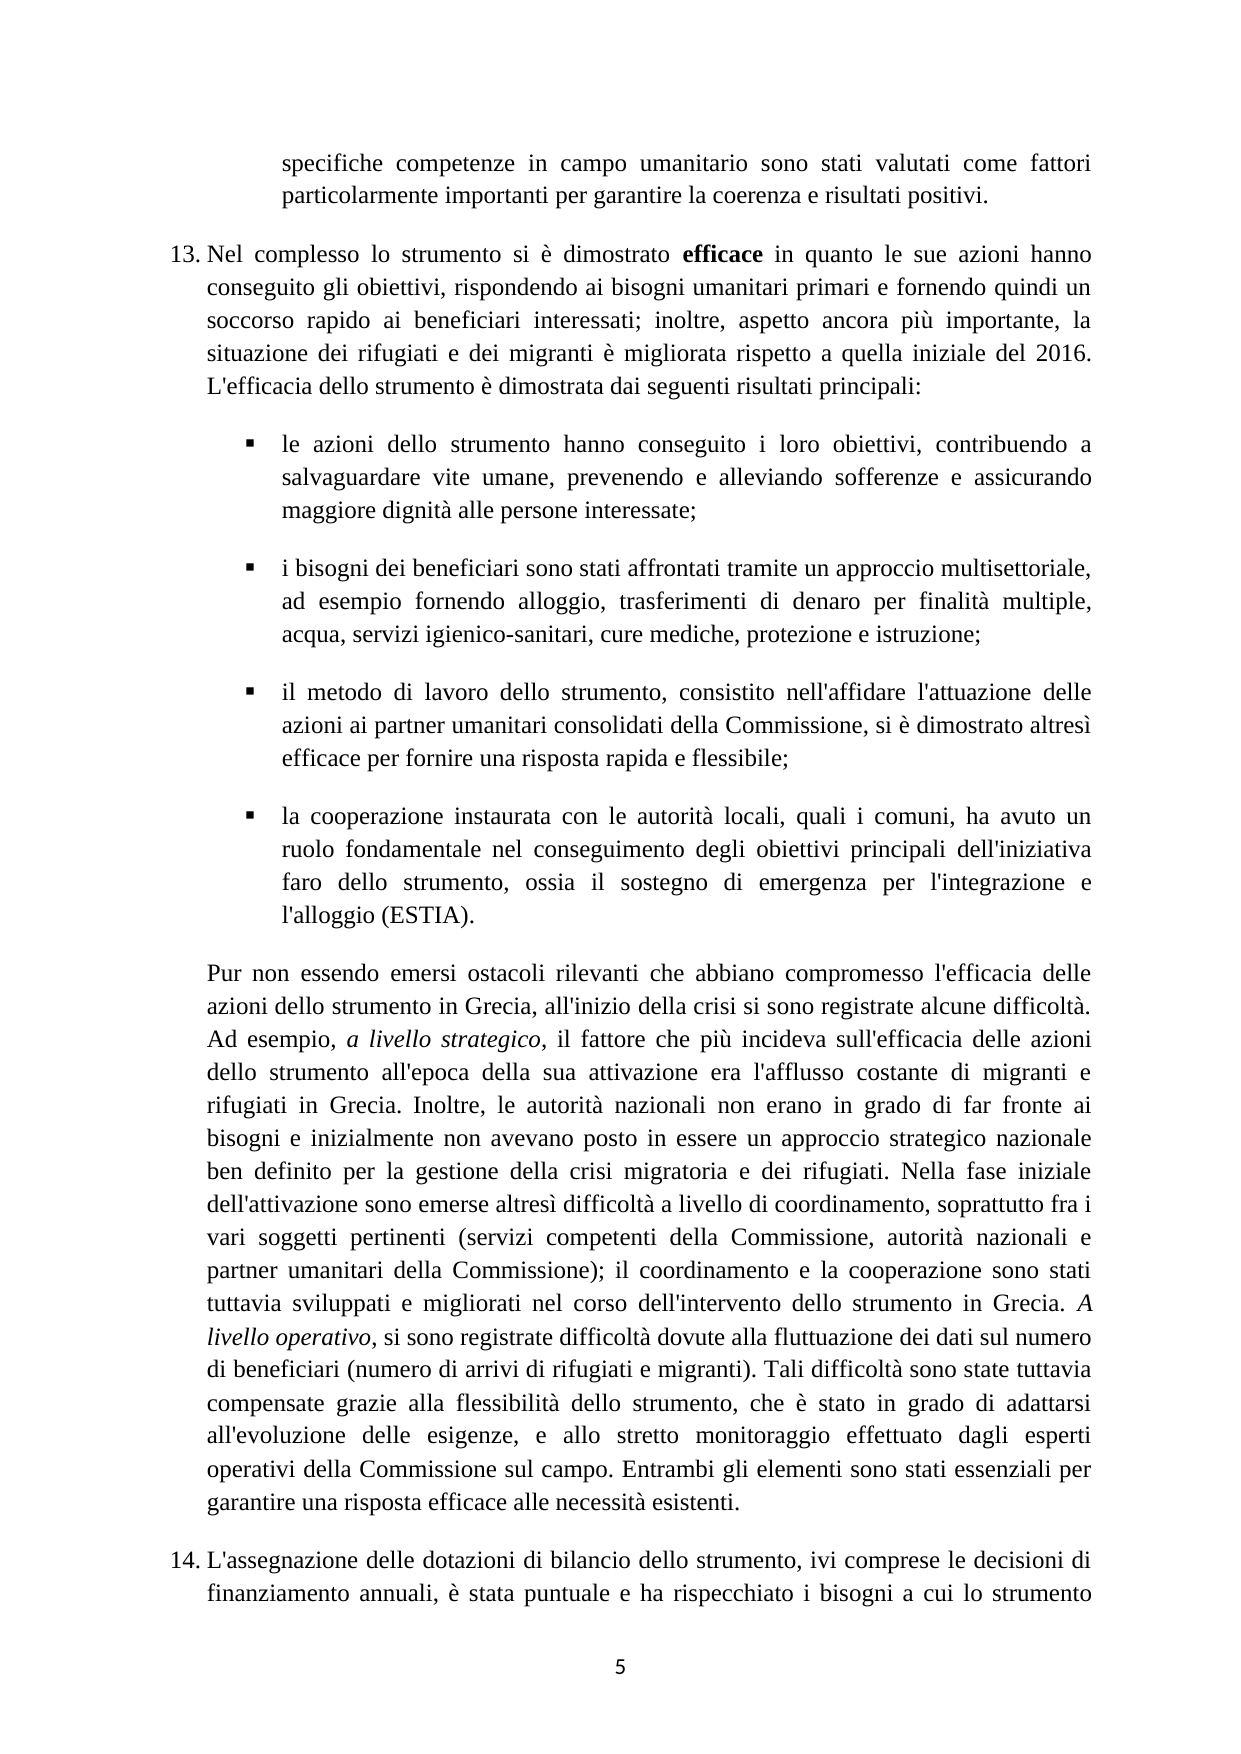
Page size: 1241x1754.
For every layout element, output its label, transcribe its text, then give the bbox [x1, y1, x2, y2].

list le azioni dello strumento hanno conseguito i loro obiettivi, contribuendo a salvaguardare vite umane, prevenendo e alleviando sofferenze e assicurando maggiore dignità alle persone interessate; [244, 429, 1093, 523]
list la cooperazione instaurata con le autorità locali, quali i comuni, ha avuto un ruolo fondamentale nel conseguimento degli obiettivi principali dell'iniziativa faro dello strumento, ossia il sostegno di emergenza per l'integrazione e l'alloggio (ESTIA). [244, 801, 1093, 929]
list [244, 148, 1093, 209]
list il metodo di lavoro dello strumento, consistito nell'affidare l'attuazione delle azioni ai partner umanitari consolidati della Commissione, si è dimostrato altresì efficace per fornire una risposta rapida e flessibile; [244, 677, 1093, 772]
list Nel complesso lo strumento si è dimostrato efficace in quanto le sue azioni hanno conseguito gli obiettivi, rispondendo ai bisogni umanitari primari e fornendo quindi un soccorso rapido ai beneficiari interessati; inoltre, aspetto ancora più importante, la situazione dei rifugiati e dei migranti è migliorata rispetto a quella iniziale del 2016. L'efficacia dello strumento è dimostrata dai seguenti risultati principali: [169, 239, 1093, 399]
text Pur non essendo emersi ostacoli rilevanti che abbiano compromesso l'efficacia delle azioni dello strumento in Grecia, all'inizio della crisi si sono registrate alcune difficoltà. Ad esempio, a livello strategico, il fattore che più incideva sull'efficacia delle azioni dello strumento all'epoca della sua attivazione era l'afflusso costante di migranti e rifugiati in Grecia. Inoltre, le autorità nazionali non erano in grado di far fronte ai bisogni e inizialmente non avevano posto in essere un approccio strategico nazionale ben definito per la gestione della crisi migratoria e dei rifugiati. Nella fase iniziale dell'attivazione sono emerse altresì difficoltà a livello di coordinamento, soprattutto fra i vari soggetti pertinenti (servizi competenti della Commissione, autorità nazionali e partner umanitari della Commissione); il coordinamento e la cooperazione sono stati tuttavia sviluppati e migliorati nel corso dell'intervento dello strumento in Grecia. A livello operativo, si sono registrate difficoltà dovute alla fluttuazione dei dati sul numero di beneficiari (numero di arrivi di rifugiati e migranti). Tali difficoltà sono state tuttavia compensate grazie alla flessibilità dello strumento, che è stato in grado di adattarsi all'evoluzione delle esigenze, e allo stretto monitoraggio effettuato dagli esperti operativi della Commissione sul campo. Entrambi gli elementi sono stati essenziali per garantire una risposta efficace alle necessità esistenti. [207, 958, 1093, 1515]
list i bisogni dei beneficiari sono stati affrontati tramite un approccio multisettoriale, ad esempio fornendo alloggio, trasferimenti di denaro per finalità multiple, acqua, servizi igienico-sanitari, cure mediche, protezione e istruzione; [244, 553, 1093, 648]
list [169, 1545, 1093, 1606]
